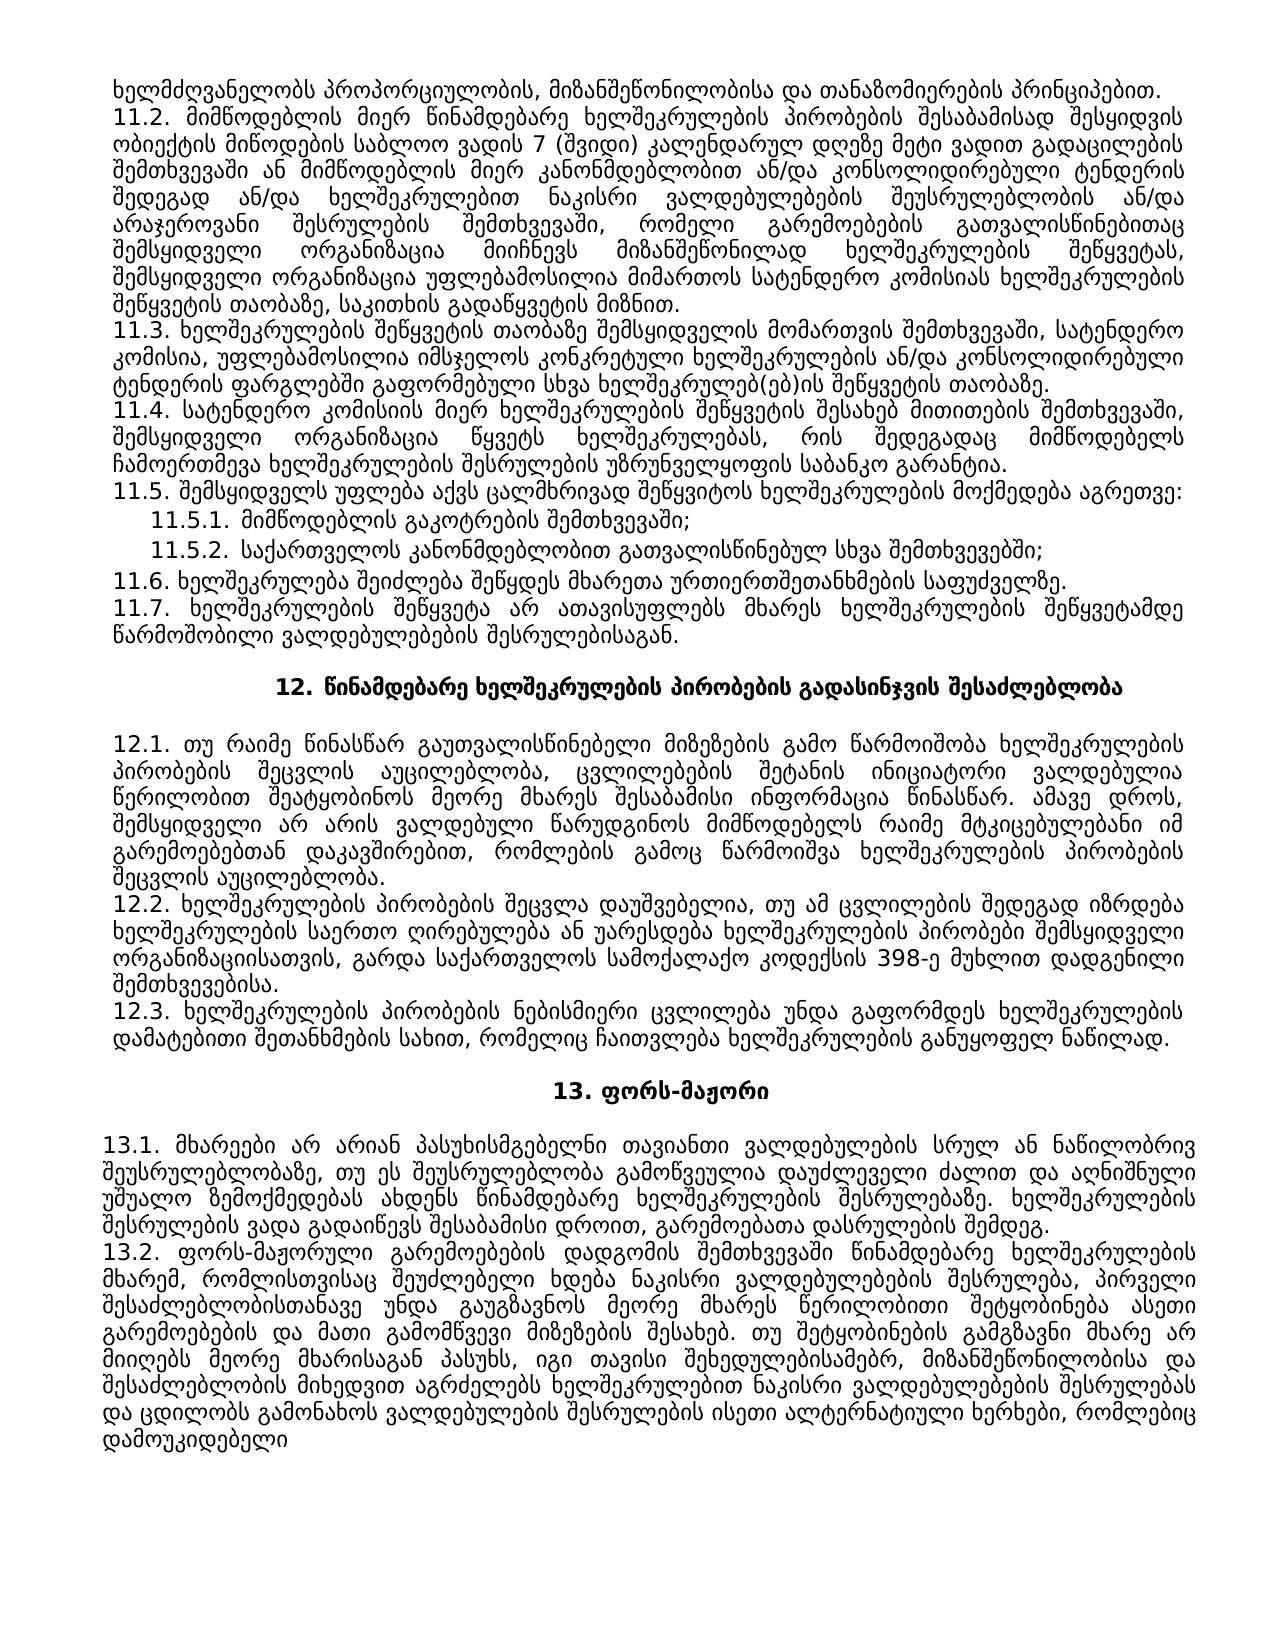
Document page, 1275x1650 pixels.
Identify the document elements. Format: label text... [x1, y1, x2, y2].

text 13.2. ფორს-მაჟორული გარემოებების დადგომის შემთხვევაში წინამდებარე ხელშეკრულების მხარემ, რომლისთვისაც შეუძლებელი ხდება ნაკისრი ვალდებულებების შესრულება, პირველი შესაძლებლობისთანავე უნდა გაუგზავნოს მეორე მხარეს წერილობითი შეტყობინება ასეთი გარემოებების და მათი გამომწვევი მიზეზების შესახებ. თუ შეტყობინების გამგზავნი მხარე არ მიიღებს მეორე მხარისაგან პასუხს, იგი თავისი შეხედულებისამებრ, მიზანშეწონილობისა და შესაძლებლობის მიხედვით აგრძელებს ხელშეკრულებით ნაკისრი ვალდებულებების შესრულებას და ცდილობს გამონახოს ვალდებულების შესრულების ისეთი ალტერნატიული ხერხები, რომლებიც დამოუკიდებელი [102, 1239, 1196, 1452]
text 12.3. ხელშეკრულების პირობების ნებისმიერი ცვლილება უნდა გაფორმდეს ხელშეკრულების დამატებითი შეთანხმების სახით, რომელიც ჩაითვლება ხელშეკრულების განუყოფელ ნაწილად. [112, 998, 1183, 1051]
text 11.5. შემსყიდველს უფლება აქვს ცალმხრივად შეწყვიტოს ხელშეკრულების მოქმედება აგრეთვე: [112, 478, 1210, 504]
text ხელმძღვანელობს პროპორციულობის, მიზანშეწონილობისა და თანაზომიერების პრინციპებით. [112, 74, 1210, 104]
text 12. წინამდებარე ხელშეკრულების პირობების გადასინჯვის შესაძლებლობა [274, 674, 1210, 701]
text 11.2. მიმწოდებლის მიერ წინამდებარე ხელშეკრულების პირობების შესაბამისად შესყიდვის ობიექტის მიწოდების საბლოო ვადის 7 (შვიდი) კალენდარულ დღეზე მეტი ვადით გადაცილების შემთხვევაში ან მიმწოდებლის მიერ კანონმდებლობით ან/და კონსოლიდირებული ტენდერის შედეგად ან/და ხელშეკრულებით ნაკისრი ვალდებულებების შეუსრულებლობის ან/და არაჯეროვანი შესრულების შემთხვევაში, რომელი გარემოებების გათვალისწინებითაც შემსყიდველი ორგანიზაცია მიიჩნევს მიზანშეწონილად ხელშეკრულების შეწყვეტას, შემსყიდველი ორგანიზაცია უფლებამოსილია მიმართოს სატენდერო კომისიას ხელშეკრულების შეწყვეტის თაობაზე, საკითხის გადაწყვეტის მიზნით. [112, 104, 1185, 317]
text 11.6. ხელშეკრულება შეიძლება შეწყდეს მხარეთა ურთიერთშეთანხმების საფუძველზე. [112, 566, 1210, 596]
text 11.7. ხელშეკრულების შეწყვეტა არ ათავისუფლებს მხარეს ხელშეკრულების შეწყვეტამდე წარმოშობილი ვალდებულებების შესრულებისაგან. [112, 596, 1184, 649]
text 11.4. სატენდერო კომისიის მიერ ხელშეკრულების შეწყვეტის შესახებ მითითების შემთხვევაში, შემსყიდველი ორგანიზაცია წყვეტს ხელშეკრულებას, რის შედეგადაც მიმწოდებელს ჩამოერთმევა ხელშეკრულების შესრულების უზრუნველყოფის საბანკო გარანტია. [112, 397, 1185, 477]
text 13. ფორს-მაჟორი [552, 1078, 1210, 1105]
text 11.5.2. საქართველოს კანონმდებლობით გათვალისწინებულ სხვა შემთხვევებში; [150, 535, 1210, 565]
text 11.5.1. მიმწოდებლის გაკოტრების შემთხვევაში; [150, 505, 1210, 535]
text 11.3. ხელშეკრულების შეწყვეტის თაობაზე შემსყიდველის მომართვის შემთხვევაში, სატენდერო კომისია, უფლებამოსილია იმსჯელოს კონკრეტული ხელშეკრულების ან/და კონსოლიდირებული ტენდერის ფარგლებში გაფორმებული სხვა ხელშეკრულებ(ებ)ის შეწყვეტის თაობაზე. [112, 317, 1184, 397]
text 13.1. მხარეები არ არიან პასუხისმგებელნი თავიანთი ვალდებულების სრულ ან ნაწილობრივ შეუსრულებლობაზე, თუ ეს შეუსრულებლობა გამოწვეულია დაუძლეველი ძალით და აღნიშნული უშუალო ზემოქმედებას ახდენს წინამდებარე ხელშეკრულების შესრულებაზე. ხელშეკრულების შესრულების ვადა გადაიწევს შესაბამისი დროით, გარემოებათა დასრულების შემდეგ. [102, 1132, 1196, 1239]
text 12.1. თუ რაიმე წინასწარ გაუთვალისწინებელი მიზეზების გამო წარმოიშობა ხელშეკრულების პირობების შეცვლის აუცილებლობა, ცვლილებების შეტანის ინიციატორი ვალდებულია წერილობით შეატყობინოს მეორე მხარეს შესაბამისი ინფორმაცია წინასწარ. ამავე დროს, შემსყიდველი არ არის ვალდებული წარუდგინოს მიმწოდებელს რაიმე მტკიცებულებანი იმ გარემოებებთან დაკავშირებით, რომლების გამოც წარმოიშვა ხელშეკრულების პირობების შეცვლის აუცილებლობა. [112, 731, 1184, 891]
text 12.2. ხელშეკრულების პირობების შეცვლა დაუშვებელია, თუ ამ ცვლილების შედეგად იზრდება ხელშეკრულების საერთო ღირებულება ან უარესდება ხელშეკრულების პირობები შემსყიდველი ორგანიზაციისათვის, გარდა საქართველოს სამოქალაქო კოდექსის 398-ე მუხლით დადგენილი შემთხვევებისა. [112, 891, 1185, 998]
